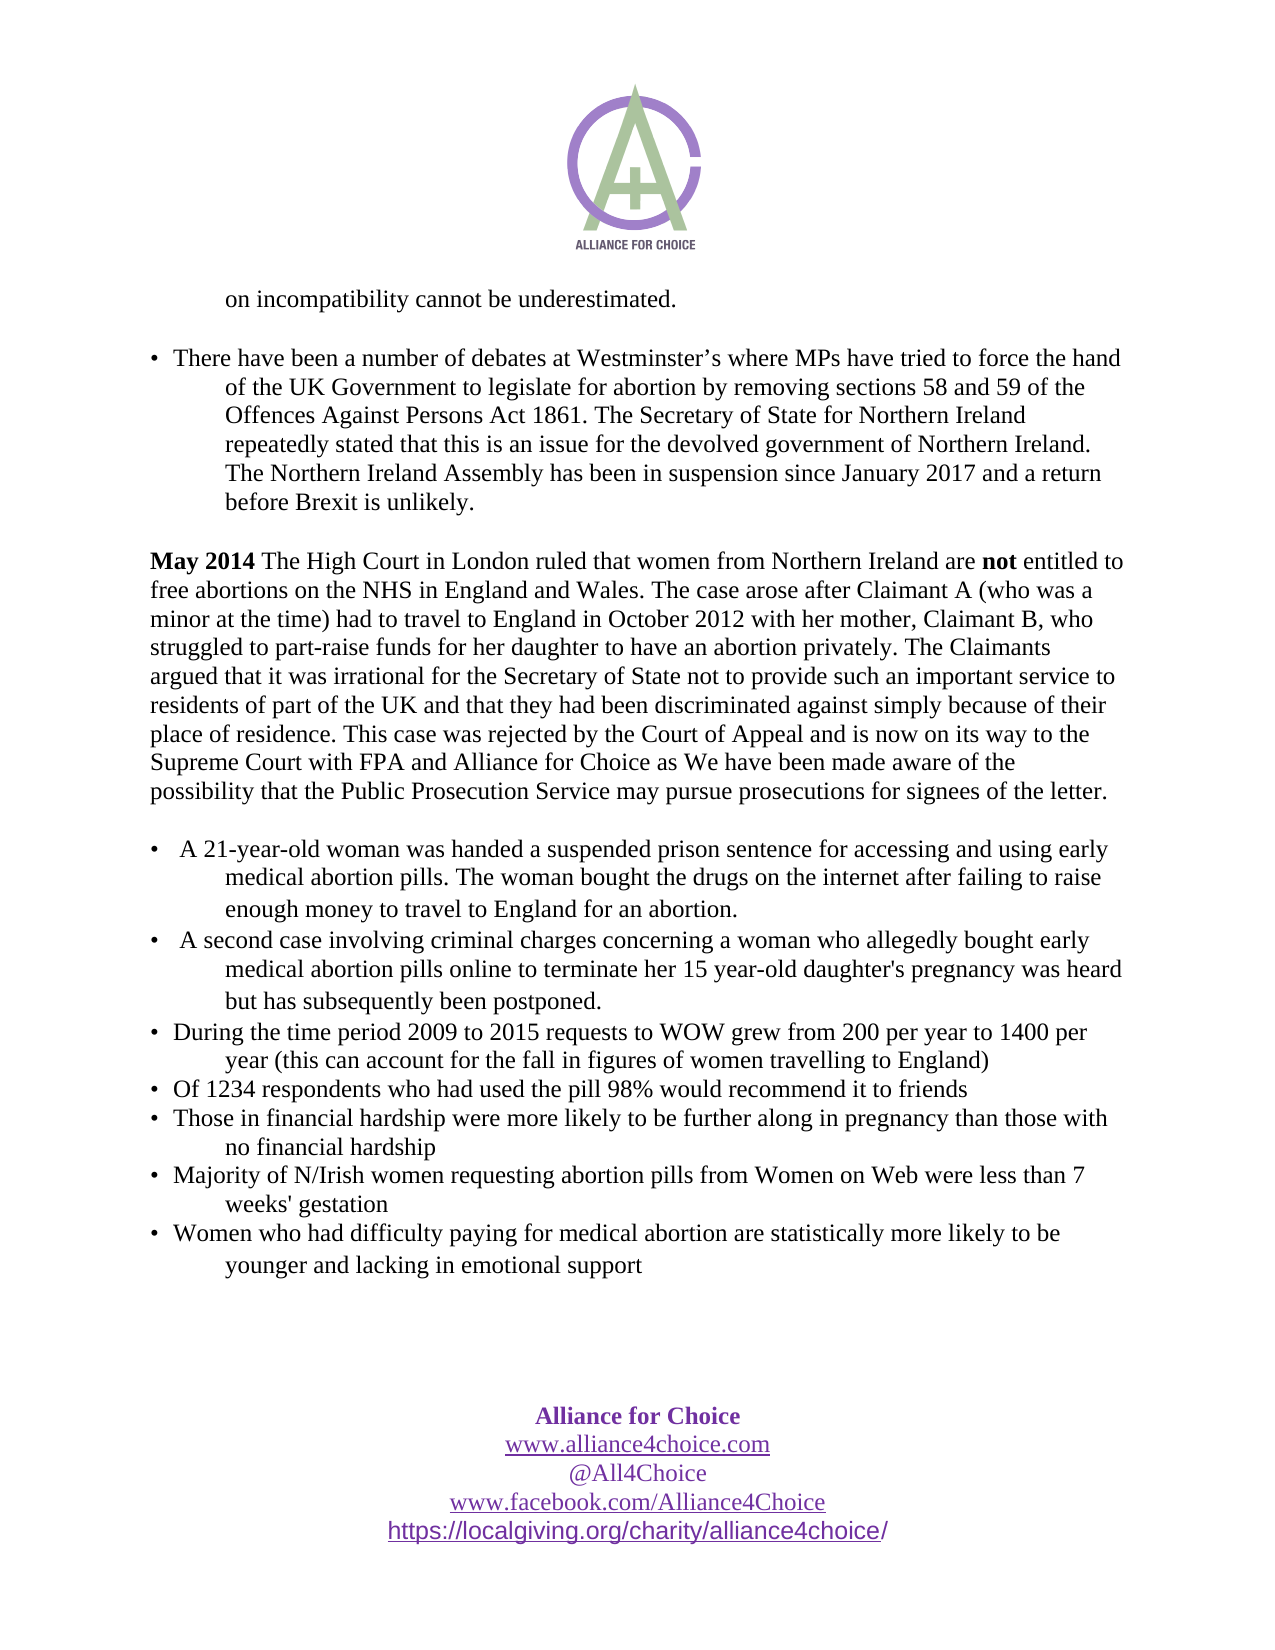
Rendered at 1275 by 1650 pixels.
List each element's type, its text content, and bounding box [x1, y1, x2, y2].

list Women who had difficulty paying for medical abortion are statistically more likely to be younger and lacking in emotional support [150, 1218, 1125, 1281]
list Of 1234 respondents who had used the pill 98% would recommend it to friends [150, 1074, 1125, 1103]
list There have been a number of debates at Westminster’s where MPs have tried to force the hand of the UK Government to legislate for abortion by removing sections 58 and 59 of the Offences Against Persons Act 1861. The Secretary of State for Northern Ireland repeatedly stated that this is an issue for the devolved government of Northern Ireland. The Northern Ireland Assembly has been in suspension since January 2017 and a return before Brexit is unlikely. [150, 343, 1125, 546]
picture [533, 75, 742, 284]
text May 2014 The High Court in London ruled that women from Northern Ireland are not entitled to free abortions on the NHS in England and Wales. The case arose after Claimant A (who was a minor at the time) had to travel to England in October 2012 with her mother, Claimant B, who struggled to part-raise funds for her daughter to have an abortion privately. The Claimants argued that it was irrational for the Secretary of State not to provide such an important service to residents of part of the UK and that they had been discriminated against simply because of their place of residence. This case was rejected by the Court of Appeal and is now on its way to the Supreme Court with FPA and Alliance for Choice as We have been made aware of the possibility that the Public Prosecution Service may pursue prosecutions for signees of the letter. [150, 546, 1125, 805]
list A second case involving criminal charges concerning a woman who allegedly bought early medical abortion pills online to terminate her 15 year-old daughter's pregnancy was heard but has subsequently been postponed. [150, 925, 1125, 1017]
list During the time period 2009 to 2015 requests to WOW grew from 200 per year to 1400 per year (this can account for the fall in figures of women travelling to England) [150, 1017, 1125, 1074]
list Majority of N/Irish women requesting abortion pills from Women on Web were less than 7 weeks' gestation [150, 1161, 1125, 1218]
list A 21-year-old woman was handed a suspended prison sentence for accessing and using early medical abortion pills. The woman bought the drugs on the internet after failing to raise enough money to travel to England for an abortion. [150, 834, 1125, 925]
list Those in financial hardship were more likely to be further along in pregnancy than those with no financial hardship [150, 1103, 1125, 1161]
